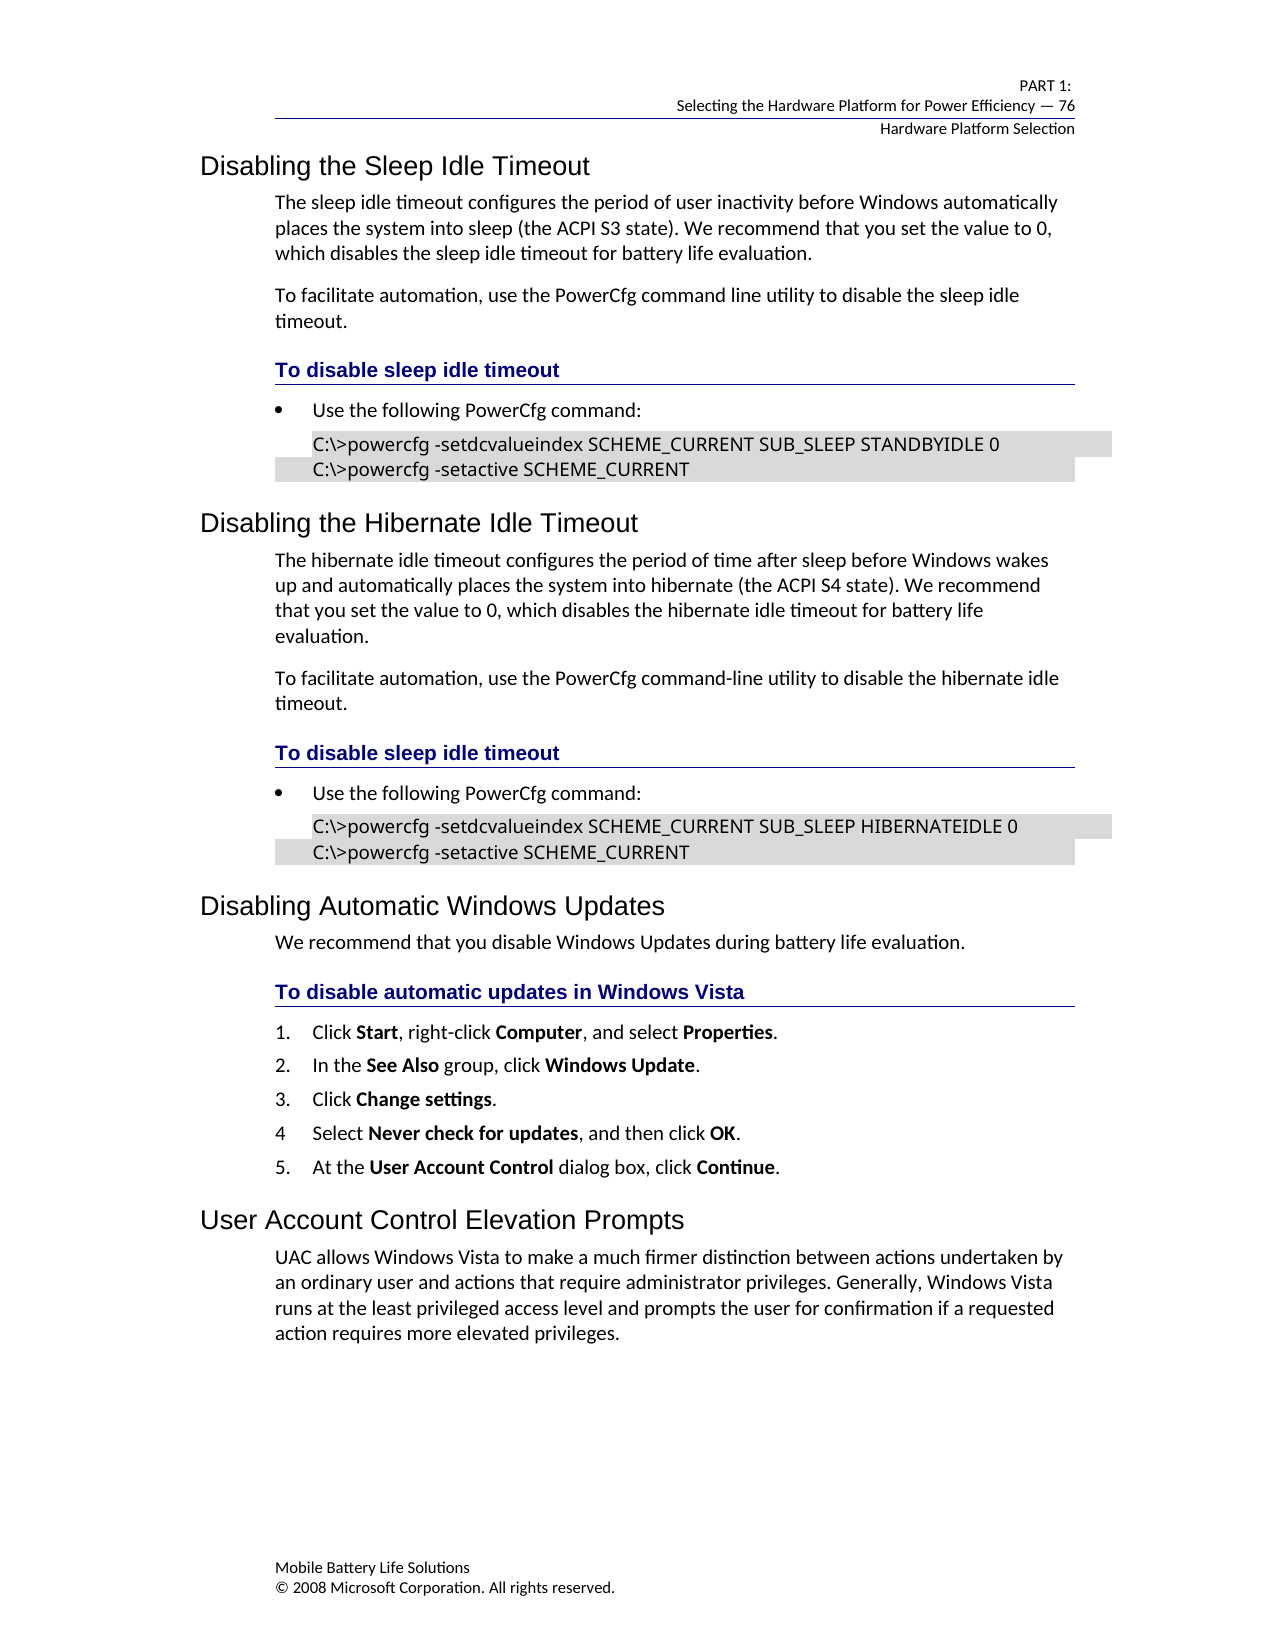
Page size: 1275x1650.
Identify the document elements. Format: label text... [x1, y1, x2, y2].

text We recommend that you disable Windows Updates during battery life evaluation. [275, 929, 1075, 955]
text To disable sleep idle timeout [275, 741, 1075, 767]
subtitle Disabling Automatic Windows Updates [200, 890, 1075, 921]
text The sleep idle timeout configures the period of user inactivity before Windows automatically places the system into sleep (the ACPI S3 state). We recommend that you set the value to 0, which disables the sleep idle timeout for battery life evaluation. [275, 189, 1075, 266]
list 1. Click Start, right-click Computer, and select Properties. [275, 1019, 1075, 1044]
list 3. Click Change settings. [275, 1086, 1075, 1112]
text The hibernate idle timeout configures the period of time after sleep before Windows wakes up and automatically places the system into hibernate (the ACPI S4 state). We recommend that you set the value to 0, which disables the hibernate idle timeout for battery life evaluation. [275, 547, 1075, 648]
text C:\>powercfg -setdcvalueindex SCHEME_CURRENT SUB_SLEEP STANDBYIDLE 0 [312, 431, 1112, 457]
text C:\>powercfg -setactive SCHEME_CURRENT [275, 457, 1075, 482]
list 4 Select Never check for updates, and then click OK. [275, 1120, 1075, 1146]
text To disable automatic updates in Windows Vista [275, 980, 1075, 1006]
text To facilitate automation, use the PowerCfg command-line utility to disable the hibernate idle timeout. [275, 665, 1075, 716]
text C:\>powercfg -setactive SCHEME_CURRENT [275, 839, 1075, 865]
list 2. In the See Also group, click Windows Update. [275, 1053, 1075, 1078]
list Use the following PowerCfg command: [275, 397, 1075, 423]
text C:\>powercfg -setdcvalueindex SCHEME_CURRENT SUB_SLEEP HIBERNATEIDLE 0 [312, 814, 1112, 839]
subtitle User Account Control Elevation Prompts [200, 1204, 1075, 1236]
text To disable sleep idle timeout [275, 358, 1075, 384]
text To facilitate automation, use the PowerCfg command line utility to disable the sleep idle timeout. [275, 282, 1075, 333]
list Use the following PowerCfg command: [275, 780, 1075, 805]
list 5. At the User Account Control dialog box, click Continue. [275, 1154, 1075, 1179]
text UAC allows Windows Vista to make a much firmer distinction between actions undertaken by an ordinary user and actions that require administrator privileges. Generally, Windows Vista runs at the least privileged access level and prompts the user for confirmation if a requested action requires more elevated privileges. [275, 1244, 1075, 1346]
subtitle Disabling the Sleep Idle Timeout [200, 150, 1075, 181]
subtitle Disabling the Hibernate Idle Timeout [200, 507, 1075, 538]
